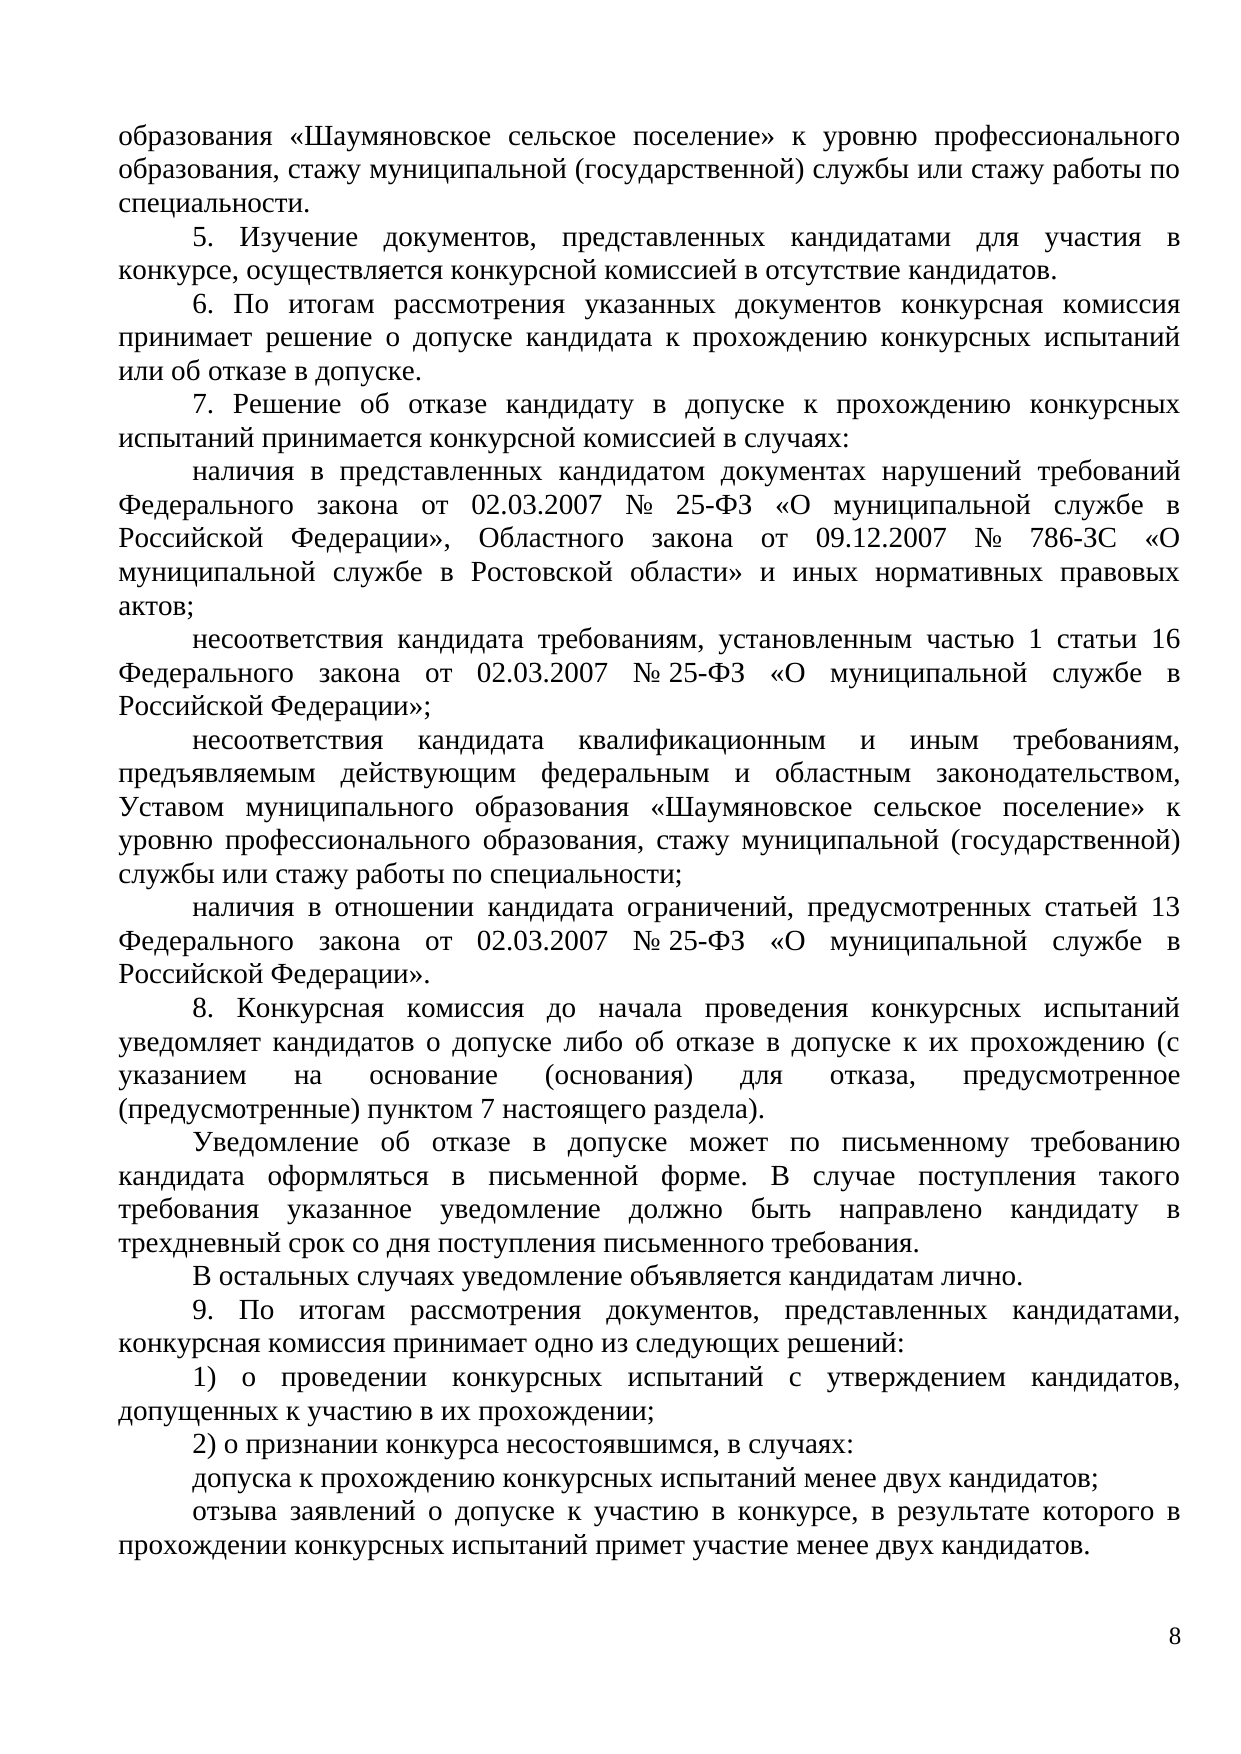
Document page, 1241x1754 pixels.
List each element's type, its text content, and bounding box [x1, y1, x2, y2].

text несоответствия кандидата требованиям, установленным частью 1 статьи 16 Федерального закона от 02.03.2007 № 25-ФЗ «О муниципальной службе в Российской Федерации»; [118, 621, 1181, 722]
text 8. Конкурсная комиссия до начала проведения конкурсных испытаний уведомляет кандидатов о допуске либо об отказе в допуске к их прохождению (с указанием на основание (основания) для отказа, предусмотренное (предусмотренные) пунктом 7 настоящего раздела). [118, 990, 1181, 1124]
text 9. По итогам рассмотрения документов, представленных кандидатами, конкурсная комиссия принимает одно из следующих решений: [118, 1292, 1181, 1359]
text отзыва заявлений о допуске к участию в конкурсе, в результате которого в прохождении конкурсных испытаний примет участие менее двух кандидатов. [118, 1493, 1181, 1560]
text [118, 118, 1181, 219]
text Уведомление об отказе в допуске может по письменному требованию кандидата оформляться в письменной форме. В случае поступления такого требования указанное уведомление должно быть направлено кандидату в трехдневный срок со дня поступления письменного требования. [118, 1124, 1181, 1258]
text допуска к прохождению конкурсных испытаний менее двух кандидатов; [118, 1460, 1181, 1493]
text наличия в отношении кандидата ограничений, предусмотренных статьей 13 Федерального закона от 02.03.2007 № 25-ФЗ «О муниципальной службе в Российской Федерации». [118, 889, 1181, 990]
text 7. Решение об отказе кандидату в допуске к прохождению конкурсных испытаний принимается конкурсной комиссией в случаях: [118, 386, 1181, 453]
text 5. Изучение документов, представленных кандидатами для участия в конкурсе, осуществляется конкурсной комиссией в отсутствие кандидатов. [118, 219, 1181, 286]
text В остальных случаях уведомление объявляется кандидатам лично. [118, 1258, 1181, 1292]
text 6. По итогам рассмотрения указанных документов конкурсная комиссия принимает решение о допуске кандидата к прохождению конкурсных испытаний или об отказе в допуске. [118, 286, 1181, 386]
text 2) о признании конкурса несостоявшимся, в случаях: [118, 1426, 1181, 1460]
text 1) о проведении конкурсных испытаний с утверждением кандидатов, допущенных к участию в их прохождении; [118, 1359, 1181, 1426]
text несоответствия кандидата квалификационным и иным требованиям, предъявляемым действующим федеральным и областным законодательством, Уставом муниципального образования «Шаумяновское сельское поселение» к уровню профессионального образования, стажу муниципальной (государственной) службы или стажу работы по специальности; [118, 722, 1181, 889]
text наличия в представленных кандидатом документах нарушений требований Федерального закона от 02.03.2007 № 25-ФЗ «О муниципальной службе в Российской Федерации», Областного закона от 09.12.2007 № 786-ЗС «О муниципальной службе в Ростовской области» и иных нормативных правовых актов; [118, 453, 1181, 621]
